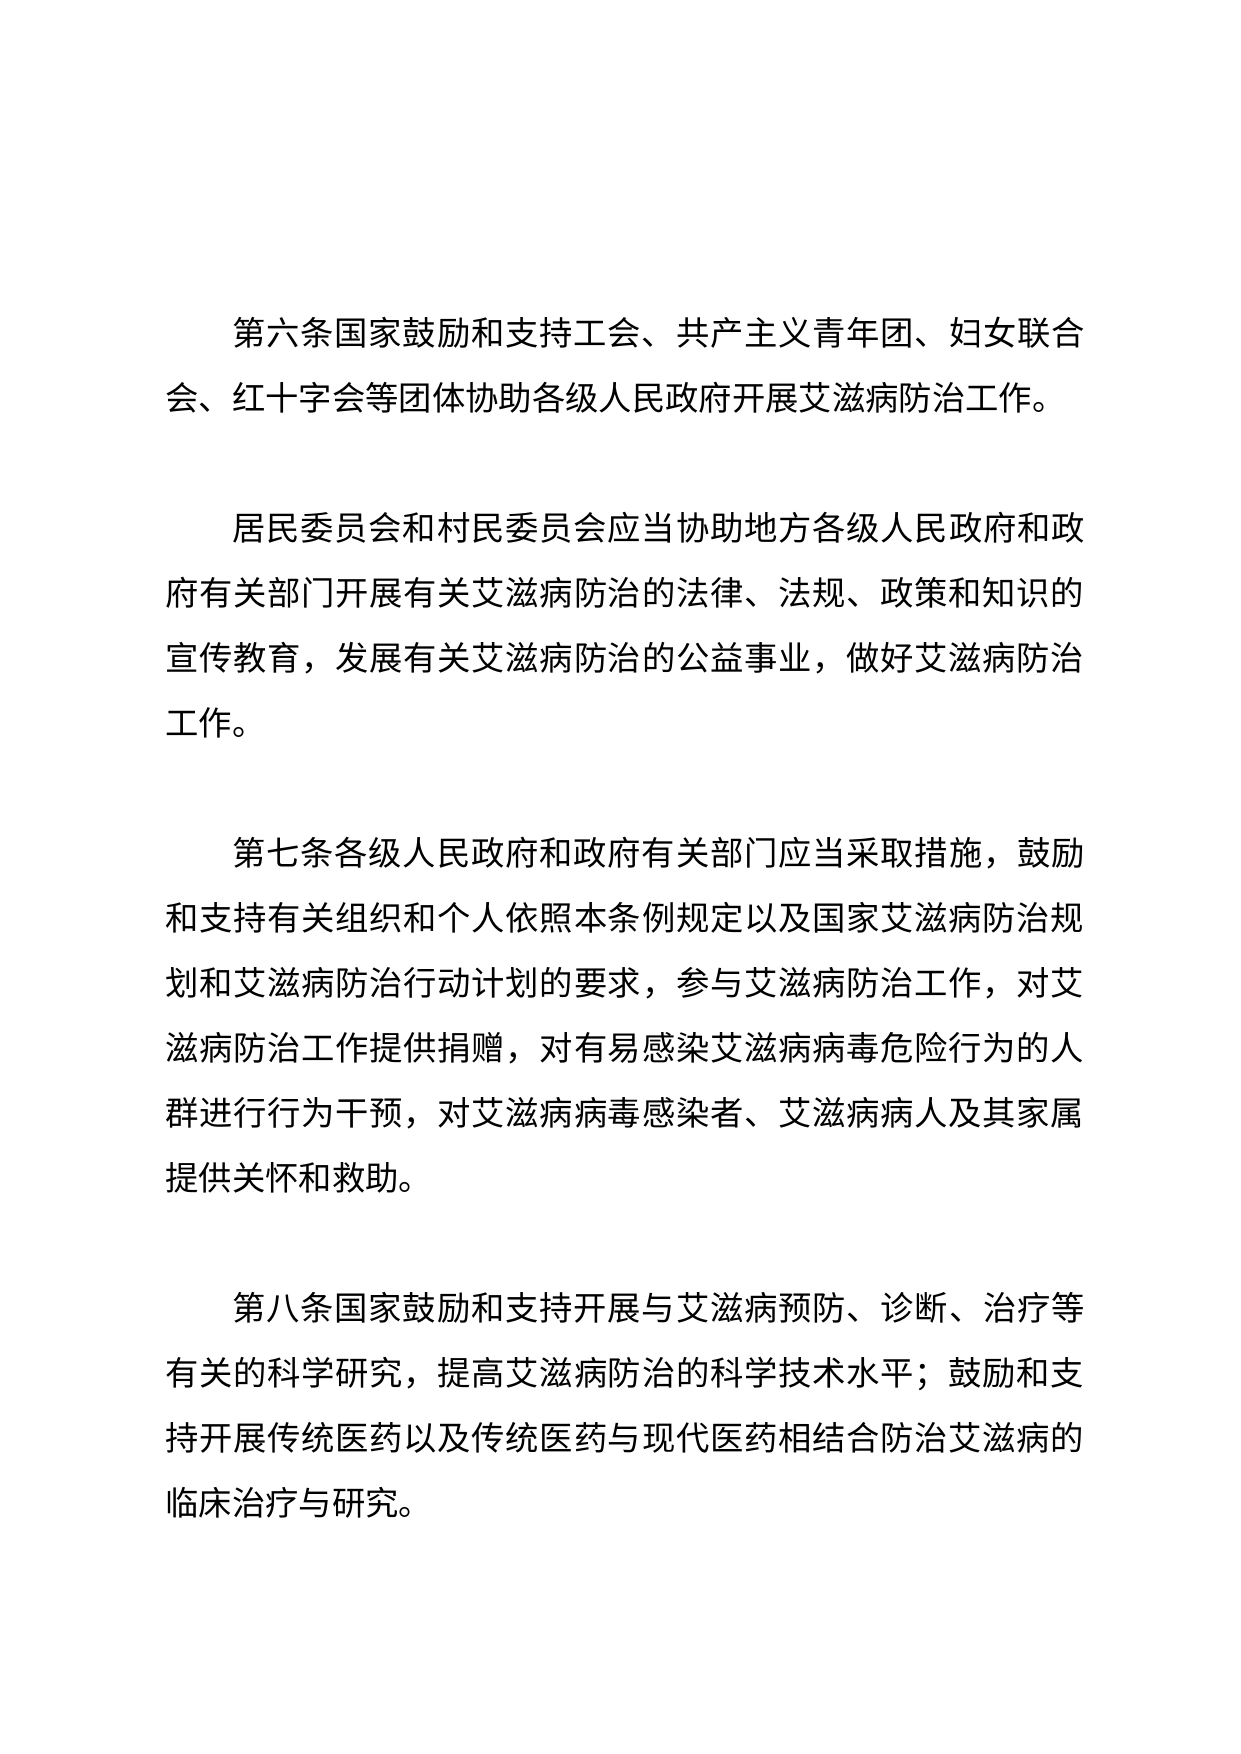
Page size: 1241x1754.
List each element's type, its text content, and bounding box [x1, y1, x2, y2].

text 居民委员会和村民委员会应当协助地方各级人民政府和政府有关部门开展有关艾滋病防治的法律、法规、政策和知识的宣传教育，发展有关艾滋病防治的公益事业，做好艾滋病防治工作。 [165, 493, 1087, 753]
text 第七条各级人民政府和政府有关部门应当采取措施，鼓励和支持有关组织和个人依照本条例规定以及国家艾滋病防治规划和艾滋病防治行动计划的要求，参与艾滋病防治工作，对艾滋病防治工作提供捐赠，对有易感染艾滋病病毒危险行为的人群进行行为干预，对艾滋病病毒感染者、艾滋病病人及其家属提供关怀和救助。 [165, 818, 1087, 1208]
text 第八条国家鼓励和支持开展与艾滋病预防、诊断、治疗等有关的科学研究，提高艾滋病防治的科学技术水平；鼓励和支持开展传统医药以及传统医药与现代医药相结合防治艾滋病的临床治疗与研究。 [165, 1273, 1087, 1533]
text 第六条国家鼓励和支持工会、共产主义青年团、妇女联合会、红十字会等团体协助各级人民政府开展艾滋病防治工作。 [165, 298, 1087, 428]
